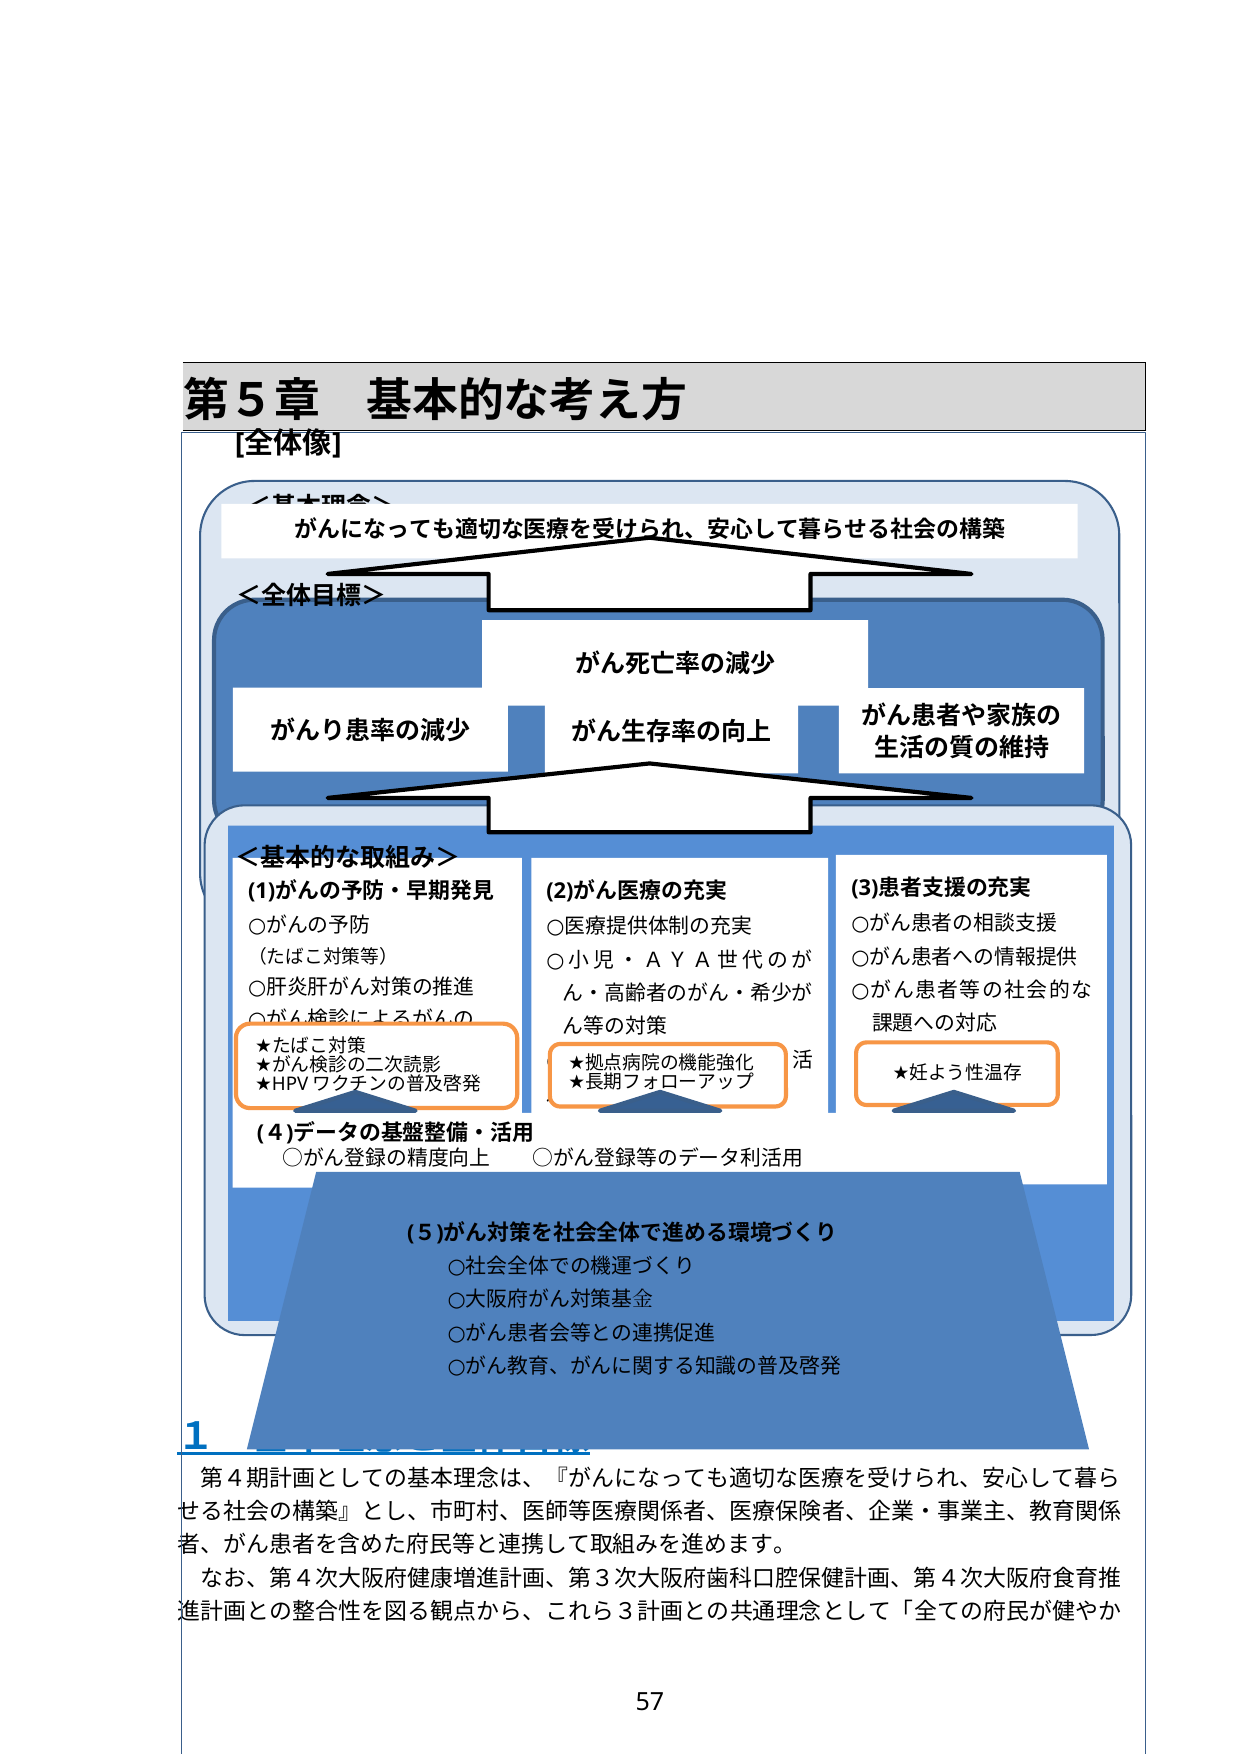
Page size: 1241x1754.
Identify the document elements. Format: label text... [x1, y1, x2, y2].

text 第４期計画としての基本理念は、『がんになっても適切な医療を受けられ、安心して暮らせる社会の構築』とし、市町村、医師等医療関係者、医療保険者、企業・事業主、教育関係者、がん患者を含めた府民等と連携して取組みを進めます。 [182, 1460, 1122, 1559]
subtitle １ 基本理念と全体目標 [182, 1406, 1122, 1460]
